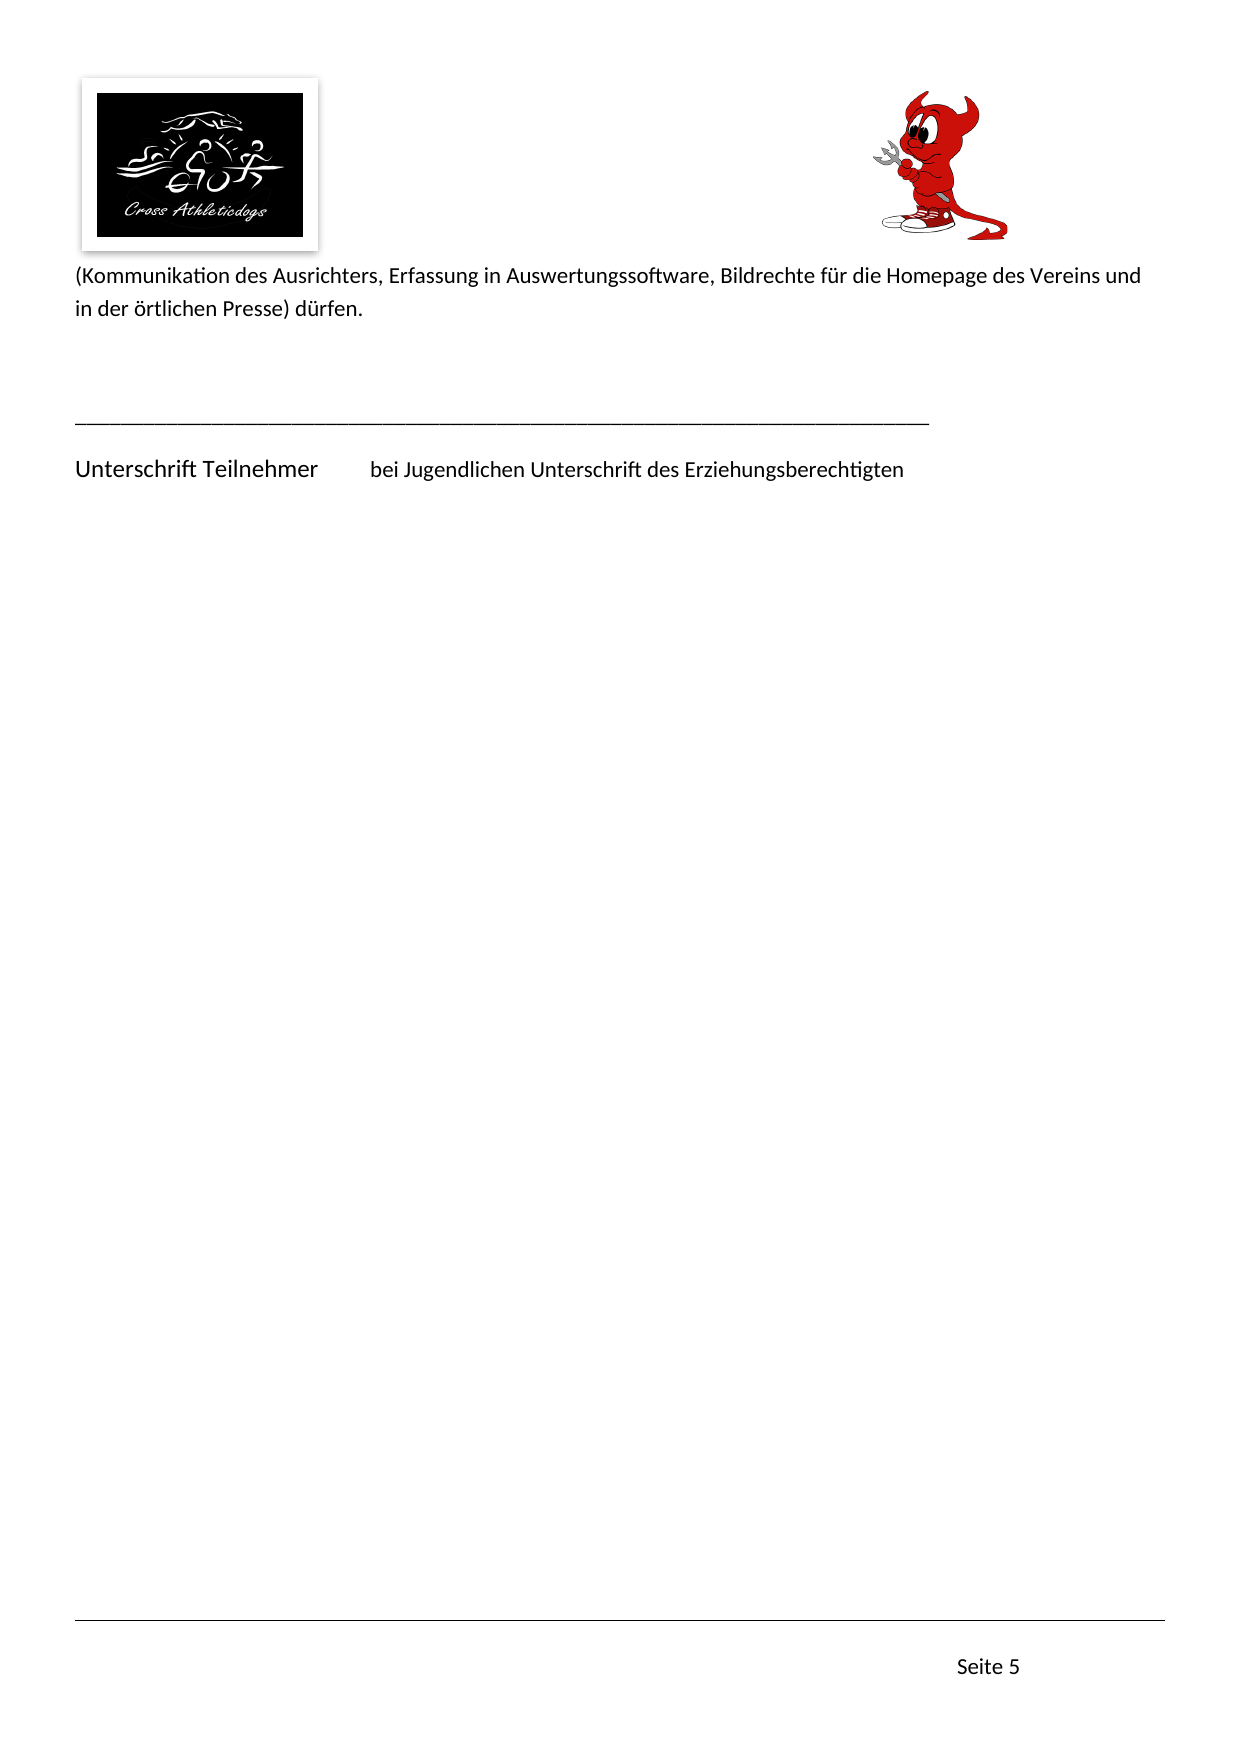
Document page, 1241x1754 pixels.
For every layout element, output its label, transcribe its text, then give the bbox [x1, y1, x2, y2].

text ___________________________________________________________________________ [75, 400, 1165, 428]
picture [873, 91, 1008, 240]
text Unterschrift Teilnehmer bei Jugendlichen Unterschrift des Erziehungsberechtigten [75, 453, 1165, 483]
picture [97, 93, 303, 237]
